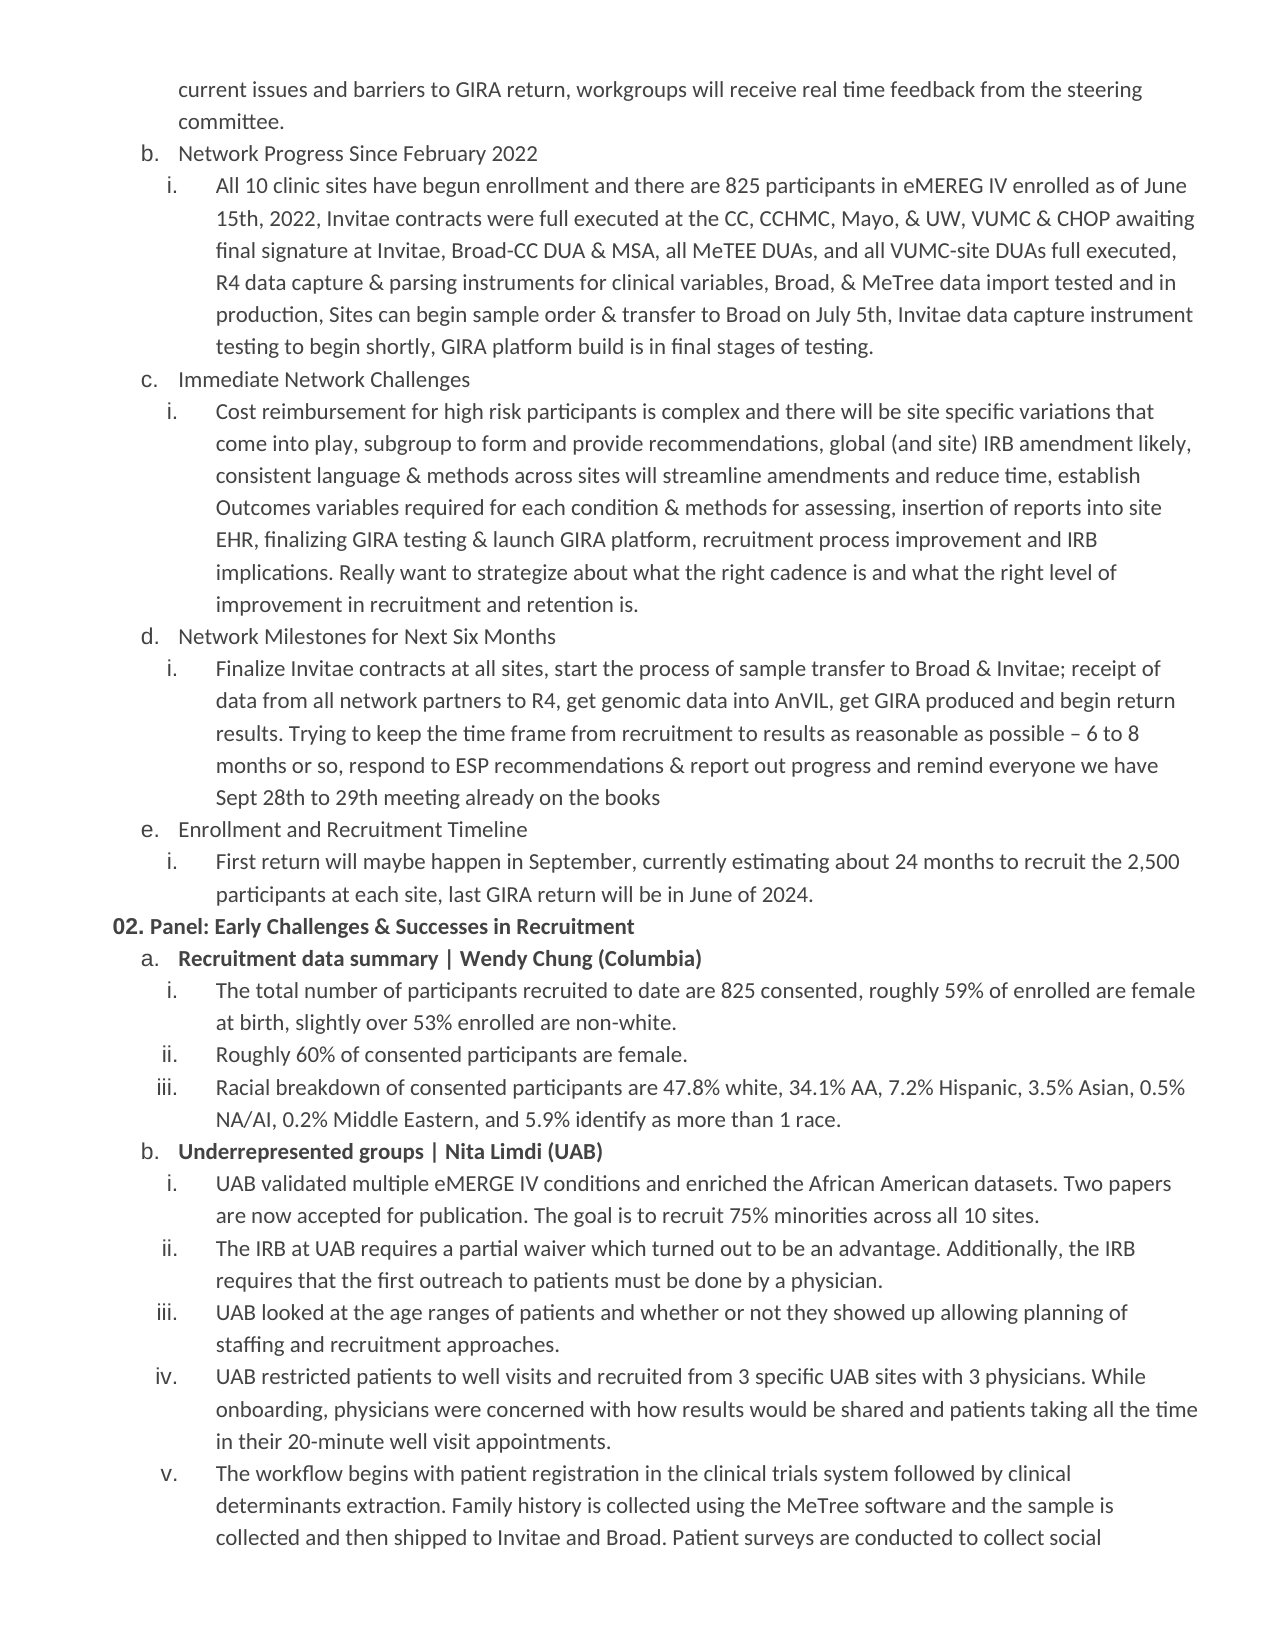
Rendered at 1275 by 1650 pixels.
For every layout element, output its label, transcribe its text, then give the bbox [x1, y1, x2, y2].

list All 10 clinic sites have begun enrollment and there are 825 participants in eMEREG IV enrolled as of June 15th, 2022, Invitae contracts were full executed at the CC, CCHMC, Mayo, & UW, VUMC & CHOP awaiting final signature at Invitae, Broad-CC DUA & MSA, all MeTEE DUAs, and all VUMC-site DUAs full executed, R4 data capture & parsing instruments for clinical variables, Broad, & MeTree data import tested and in production, Sites can begin sample order & transfer to Broad on July 5th, Invitae data capture instrument testing to begin shortly, GIRA platform build is in final stages of testing. [178, 172, 1200, 361]
list UAB validated multiple eMERGE IV conditions and enriched the African American datasets. Two papers are now accepted for publication. The goal is to recruit 75% minorities across all 10 sites. [178, 1169, 1200, 1229]
list Underrepresented groups | Nita Limdi (UAB) [141, 1137, 1200, 1165]
list Cost reimbursement for high risk participants is complex and there will be site specific variations that come into play, subgroup to form and provide recommendations, global (and site) IRB amendment likely, consistent language & methods across sites will streamline amendments and reduce time, establish Outcomes variables required for each condition & methods for assessing, insertion of reports into site EHR, finalizing GIRA testing & launch GIRA platform, recruitment process improvement and IRB implications. Really want to strategize about what the right cadence is and what the right level of improvement in recruitment and retention is. [178, 397, 1200, 618]
list Racial breakdown of consented participants are 47.8% white, 34.1% AA, 7.2% Hispanic, 3.5% Asian, 0.5% NA/AI, 0.2% Middle Eastern, and 5.9% identify as more than 1 race. [178, 1073, 1200, 1133]
list Roughly 60% of consented participants are female. [178, 1041, 1200, 1069]
list The total number of participants recruited to date are 825 consented, roughly 59% of enrolled are female at birth, slightly over 53% enrolled are non-white. [178, 976, 1200, 1036]
list Enrollment and Recruitment Timeline [141, 815, 1200, 843]
list UAB restricted patients to well visits and recruited from 3 specific UAB sites with 3 physicians. While onboarding, physicians were concerned with how results would be shared and patients taking all the time in their 20-minute well visit appointments. [178, 1362, 1200, 1455]
list Network Milestones for Next Six Months [141, 622, 1200, 650]
list Panel: Early Challenges & Successes in Recruitment [112, 912, 1200, 940]
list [178, 1459, 1200, 1551]
list Finalize Invitae contracts at all sites, start the process of sample transfer to Broad & Invitae; receipt of data from all network partners to R4, get genomic data into AnVIL, get GIRA produced and begin return results. Trying to keep the time frame from recruitment to results as reasonable as possible – 6 to 8 months or so, respond to ESP recommendations & report out progress and remind everyone we have Sept 28th to 29th meeting already on the books [178, 654, 1200, 811]
list First return will maybe happen in September, currently estimating about 24 months to recruit the 2,500 participants at each site, last GIRA return will be in June of 2024. [178, 847, 1200, 908]
list Immediate Network Challenges [141, 365, 1200, 393]
list UAB looked at the age ranges of patients and whether or not they showed up allowing planning of staffing and recruitment approaches. [178, 1298, 1200, 1358]
list The IRB at UAB requires a partial waiver which turned out to be an advantage. Additionally, the IRB requires that the first outreach to patients must be done by a physician. [178, 1234, 1200, 1294]
list Network Progress Since February 2022 [141, 139, 1200, 167]
list Recruitment data summary | Wendy Chung (Columbia) [141, 944, 1200, 972]
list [141, 75, 1200, 135]
